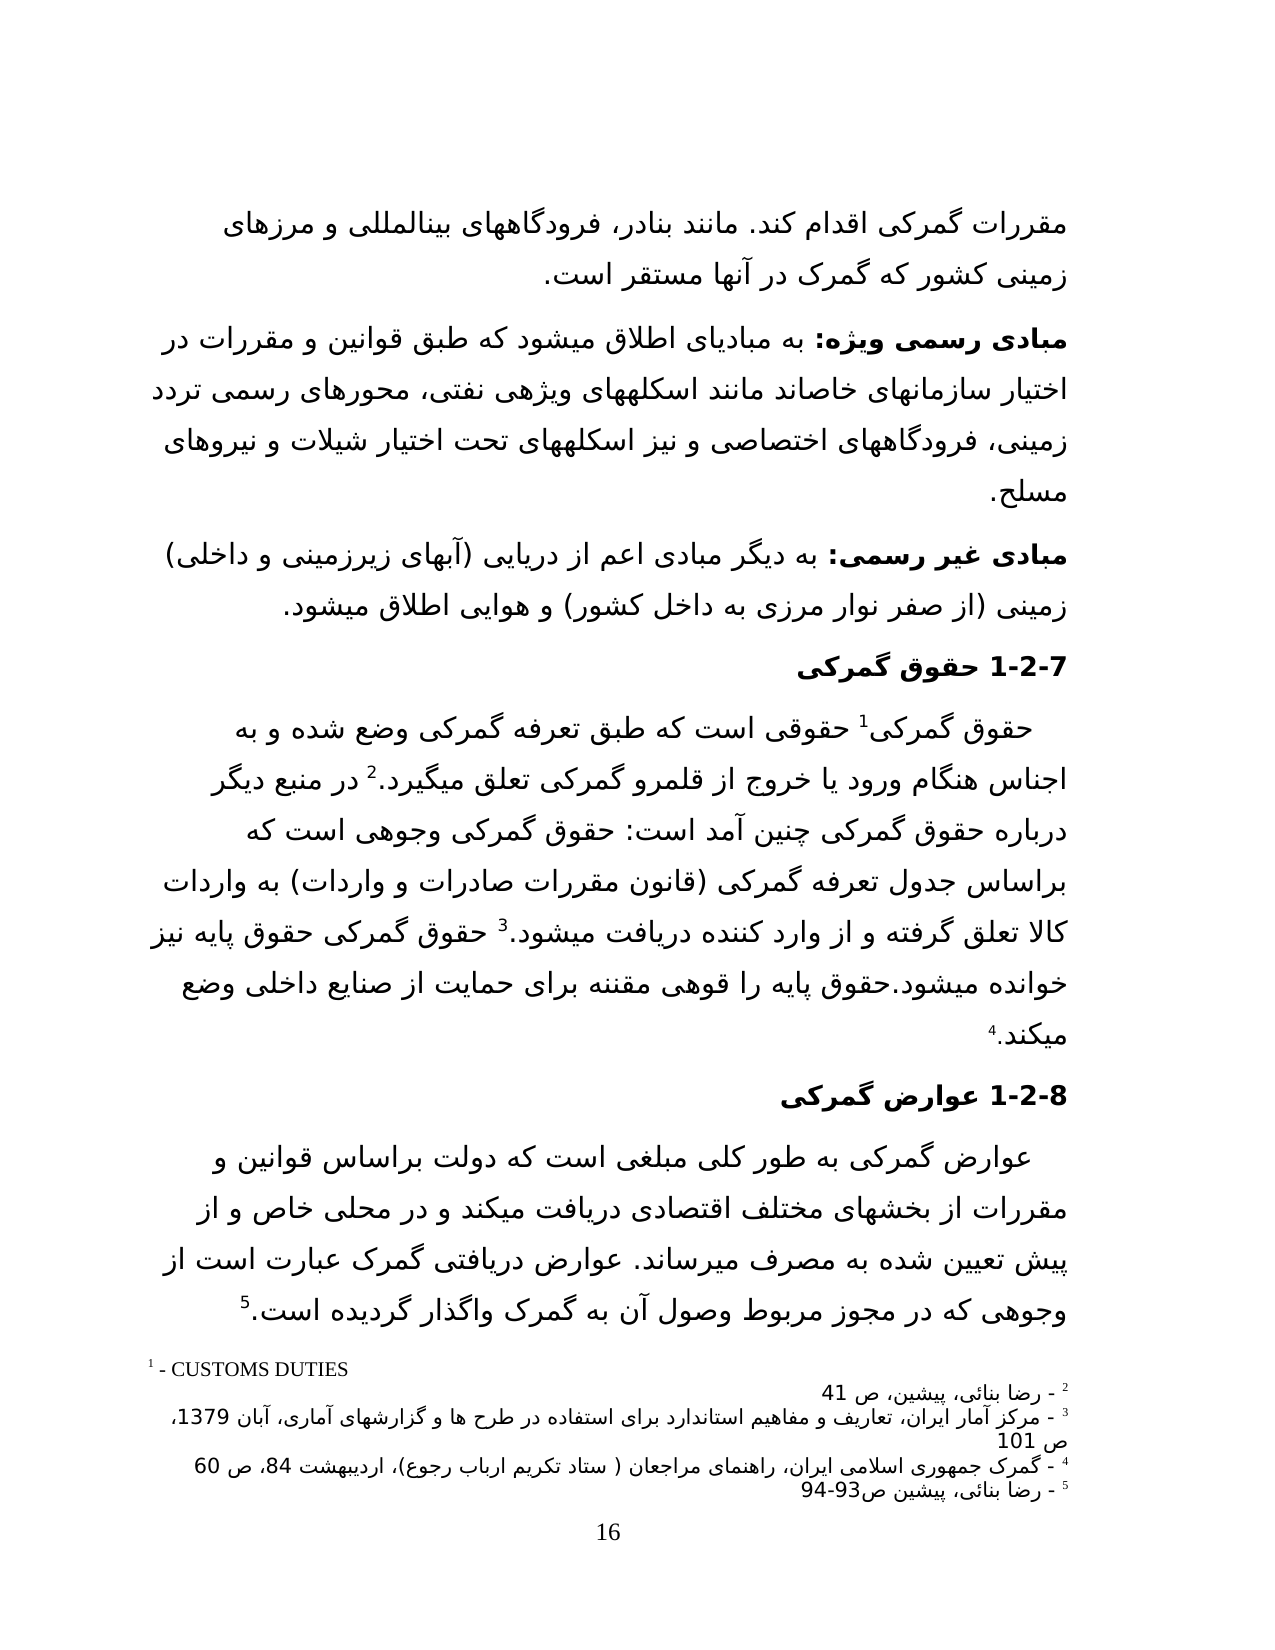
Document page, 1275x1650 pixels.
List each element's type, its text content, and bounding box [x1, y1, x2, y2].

text عوارض گمرکی به طور کلی مبلغی است که دولت براساس قوانین و مقررات از بخشهای مختلف اقتصادی دریافت میکند و در محلی خاص و از پیش تعیین شده به مصرف میرساند. عوارض دریافتی گمرک عبارت است از وجوهی که در مجوز مربوط وصول آن به گمرک واگذار گردیده است. [148, 1140, 1068, 1327]
text حقوق گمرکی حقوقی است که طبق تعرفه گمرکی وضع شده و به اجناس هنگام ورود یا خروج از قلمرو گمرکی تعلق میگیرد. در منبع دیگر درباره حقوق گمرکی چنین آمد است: حقوق گمرکی وجوهی است که براساس جدول تعرفه گمرکی (قانون مقررات صادرات و واردات) به واردات کالا تعلق گرفته و از وارد کننده دریافت میشود. حقوق گمرکی حقوق پایه نیز خوانده میشود.حقوق پایه را قوهی مقننه برای حمایت از صنایع داخلی وضع میکند. [148, 712, 1068, 1051]
subtitle 1-2-8 عوارض گمرکی [148, 1081, 1068, 1112]
subtitle 1-2-7 حقوق گمرکی [148, 652, 1068, 683]
text مبادی رسمی ویژه: به مبادیای اطلاق میشود که طبق قوانین و مقررات در اختیار سازمانهای خاصاند مانند اسکلههای ویژهی نفتی، محورهای رسمی تردد زمینی، فرودگاههای اختصاصی و نیز اسکلههای تحت اختیار شیلات و نیروهای مسلح. [148, 321, 1068, 508]
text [148, 207, 1068, 292]
text مبادی غیر رسمی: به دیگر مبادی اعم از دریایی (آبهای زیرزمینی و داخلی) زمینی (از صفر نوار مرزی به داخل کشور) و هوایی اطلاق میشود. [148, 537, 1068, 622]
